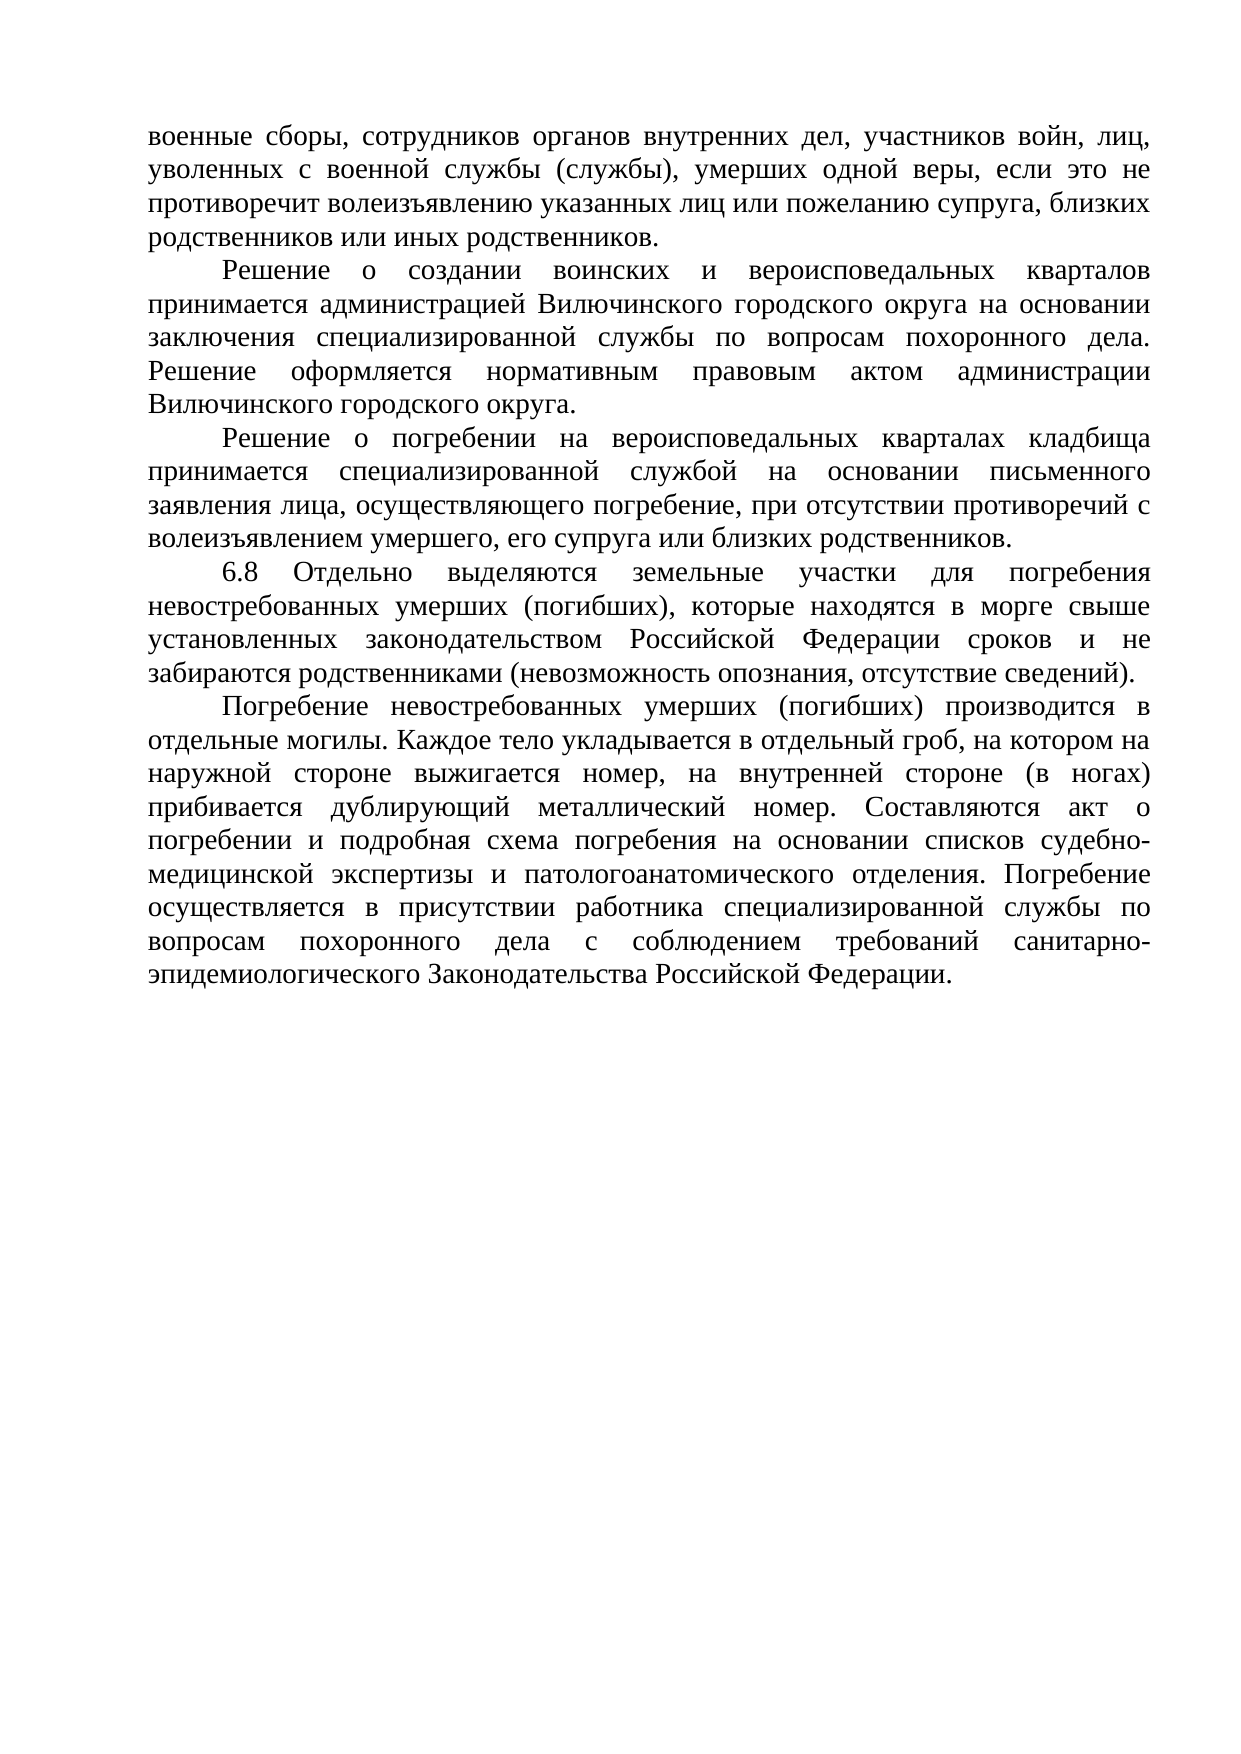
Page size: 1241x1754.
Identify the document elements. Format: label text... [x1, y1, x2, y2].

text Решение о создании воинских и вероисповедальных кварталов принимается администрацией Вилючинского городского округа на основании заключения специализированной службы по вопросам похоронного дела. Решение оформляется нормативным правовым актом администрации Вилючинского городского округа. [148, 252, 1152, 420]
text 6.8 Отдельно выделяются земельные участки для погребения невостребованных умерших (погибших), которые находятся в морге свыше установленных законодательством Российской Федерации сроков и не забираются родственниками (невозможность опознания, отсутствие сведений). [148, 554, 1152, 688]
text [148, 118, 1152, 252]
text Погребение невостребованных умерших (погибших) производится в отдельные могилы. Каждое тело укладывается в отдельный гроб, на котором на наружной стороне выжигается номер, на внутренней стороне (в ногах) прибивается дублирующий металлический номер. Составляются акт о погребении и подробная схема погребения на основании списков судебно-медицинской экспертизы и патологоанатомического отделения. Погребение осуществляется в присутствии работника специализированной службы по вопросам похоронного дела с соблюдением требований санитарно-эпидемиологического Законодательства Российской Федерации. [148, 688, 1152, 990]
text Решение о погребении на вероисповедальных кварталах кладбища принимается специализированной службой на основании письменного заявления лица, осуществляющего погребение, при отсутствии противоречий с волеизъявлением умершего, его супруга или близких родственников. [148, 420, 1152, 554]
